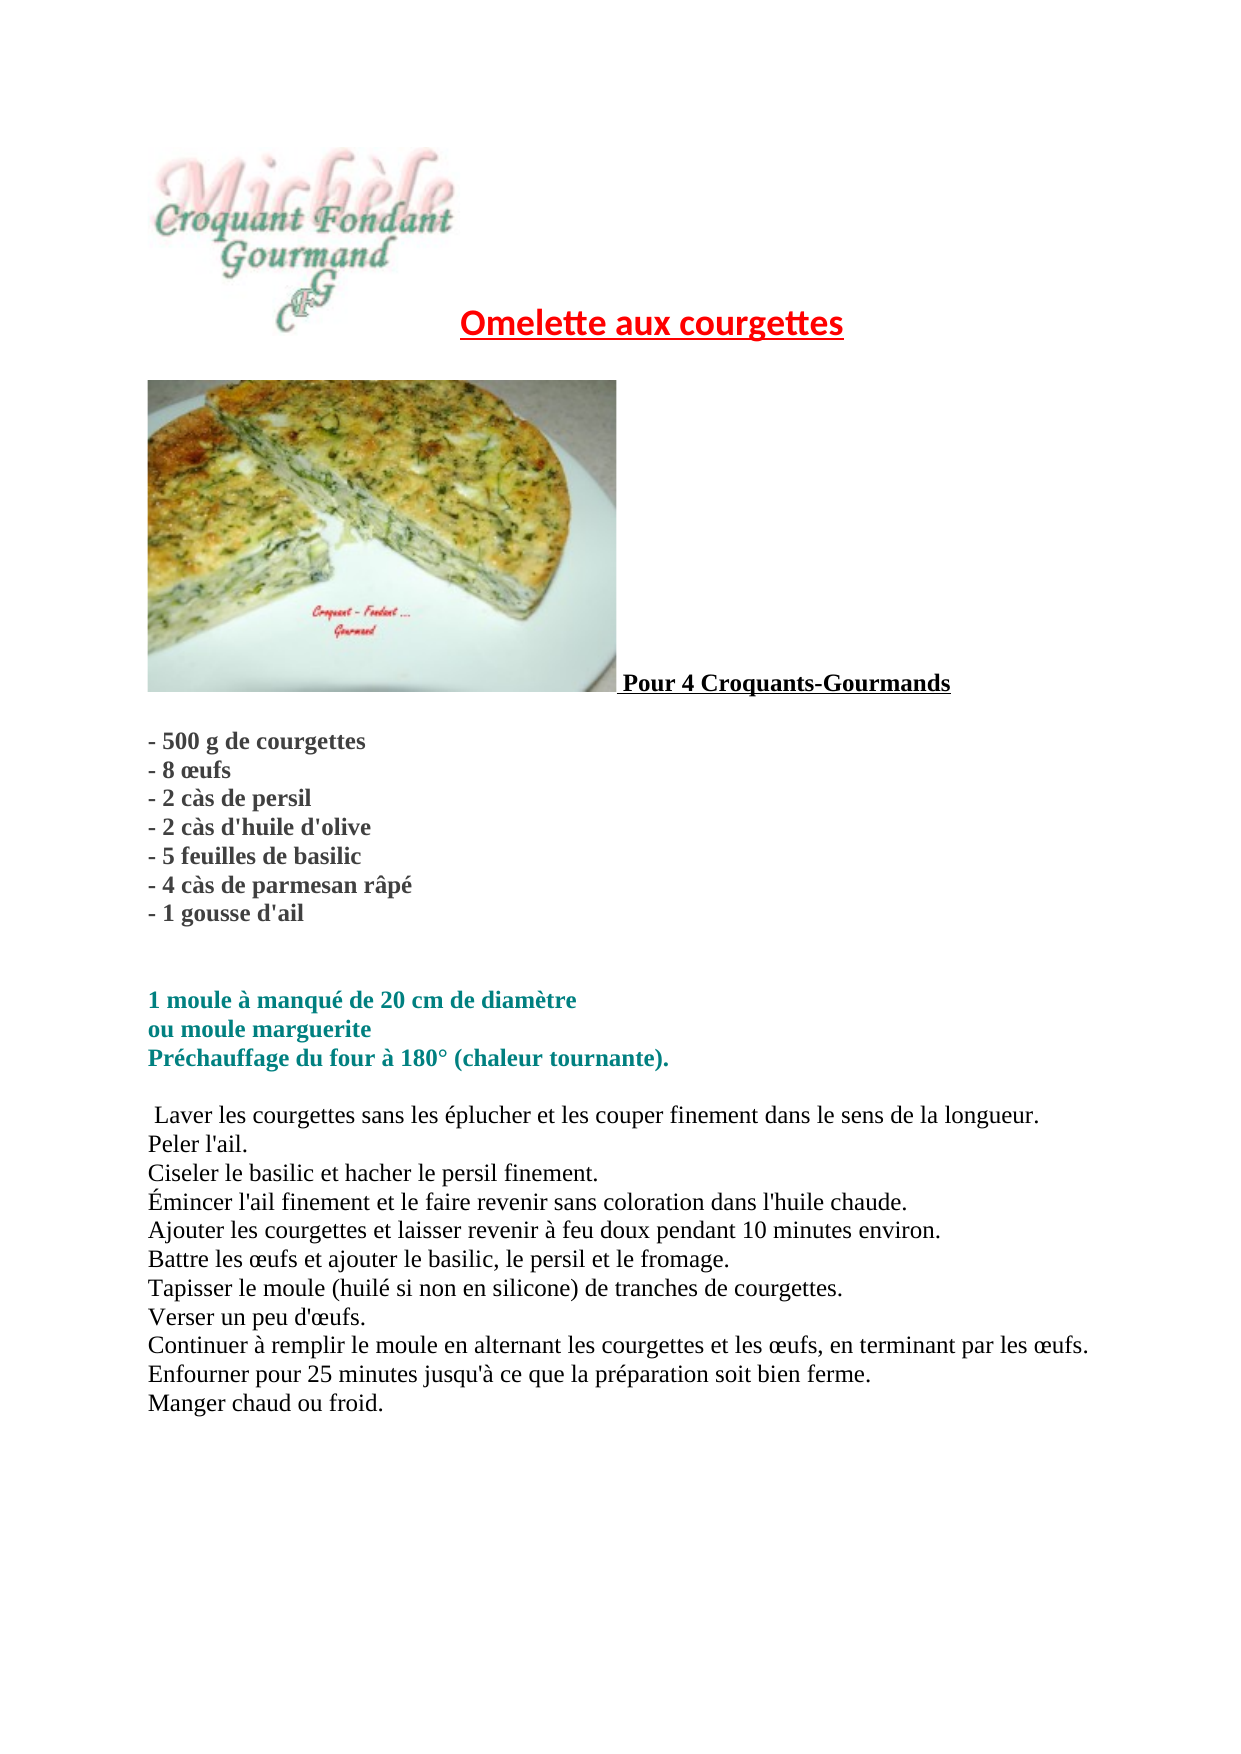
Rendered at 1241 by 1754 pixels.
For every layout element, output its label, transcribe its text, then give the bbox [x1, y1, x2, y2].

picture [147, 147, 461, 336]
text 1 moule à manqué de 20 cm de diamètre ou moule marguerite Préchauffage du four à 180° (chaleur tournante). [148, 956, 1093, 1071]
text - 500 g de courgettes - 8 œufs - 2 càs de persil - 2 càs d'huile d'olive - 5 feuilles de basilic - 4 càs de parmesan râpé - 1 gousse d'ail [148, 726, 1093, 927]
picture [147, 380, 617, 692]
text Laver les courgettes sans les éplucher et les couper finement dans le sens de la longueur. Peler l'ail. Ciseler le basilic et hacher le persil finement. Émincer l'ail finement et le faire revenir sans coloration dans l'huile chaude. Ajouter les courgettes et laisser revenir à feu doux pendant 10 minutes environ. Battre les œufs et ajouter le basilic, le persil et le fromage. Tapisser le moule (huilé si non en silicone) de tranches de courgettes. Verser un peu d'œufs. Continuer à remplir le moule en alternant les courgettes et les œufs, en terminant par les œufs. Enfourner pour 25 minutes jusqu'à ce que la préparation soit bien ferme. Manger chaud ou froid. [148, 1101, 1093, 1417]
